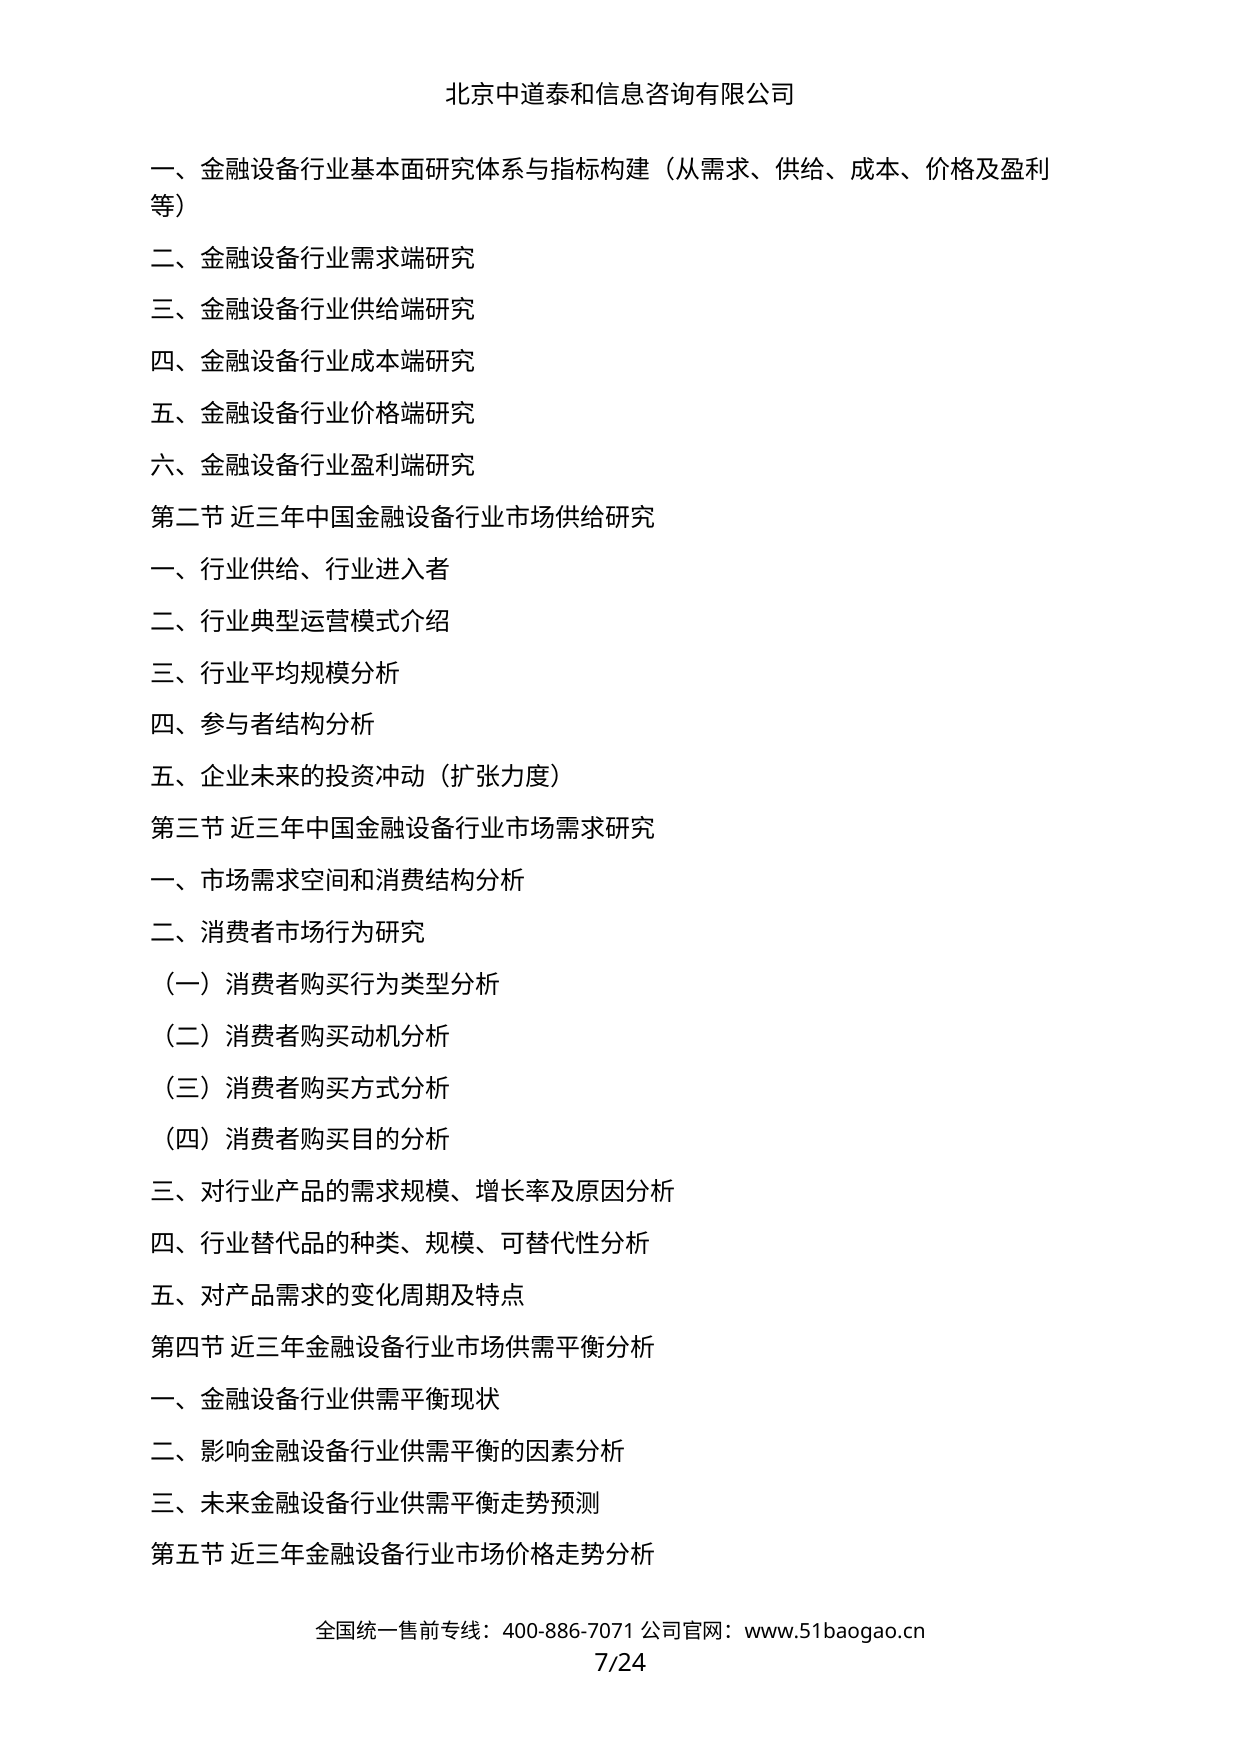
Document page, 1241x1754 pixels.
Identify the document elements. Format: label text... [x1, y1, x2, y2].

text 二、金融设备行业需求端研究 [150, 238, 1090, 274]
text 五、对产品需求的变化周期及特点 [150, 1276, 1090, 1312]
text 二、行业典型运营模式介绍 [150, 601, 1090, 637]
text 二、消费者市场行为研究 [150, 912, 1090, 949]
text 三、未来金融设备行业供需平衡走势预测 [150, 1483, 1090, 1519]
text 四、行业替代品的种类、规模、可替代性分析 [150, 1224, 1090, 1260]
text （四）消费者购买目的分析 [150, 1120, 1090, 1156]
text 四、参与者结构分析 [150, 705, 1090, 741]
text 二、影响金融设备行业供需平衡的因素分析 [150, 1431, 1090, 1467]
text 一、金融设备行业供需平衡现状 [150, 1379, 1090, 1416]
text 一、金融设备行业基本面研究体系与指标构建（从需求、供给、成本、价格及盈利等） [150, 150, 1090, 222]
text 六、金融设备行业盈利端研究 [150, 446, 1090, 482]
text （一）消费者购买行为类型分析 [150, 964, 1090, 1001]
text 五、企业未来的投资冲动（扩张力度） [150, 757, 1090, 793]
text 一、市场需求空间和消费结构分析 [150, 861, 1090, 897]
text 三、对行业产品的需求规模、增长率及原因分析 [150, 1172, 1090, 1208]
text （二）消费者购买动机分析 [150, 1016, 1090, 1052]
text 三、金融设备行业供给端研究 [150, 290, 1090, 326]
text 三、行业平均规模分析 [150, 653, 1090, 689]
text （三）消费者购买方式分析 [150, 1068, 1090, 1104]
text 五、金融设备行业价格端研究 [150, 394, 1090, 430]
text 第四节 近三年金融设备行业市场供需平衡分析 [150, 1327, 1090, 1364]
text 一、行业供给、行业进入者 [150, 549, 1090, 586]
text 第二节 近三年中国金融设备行业市场供给研究 [150, 497, 1090, 534]
text 第五节 近三年金融设备行业市场价格走势分析 [150, 1535, 1090, 1571]
text 四、金融设备行业成本端研究 [150, 342, 1090, 378]
text 第三节 近三年中国金融设备行业市场需求研究 [150, 809, 1090, 845]
